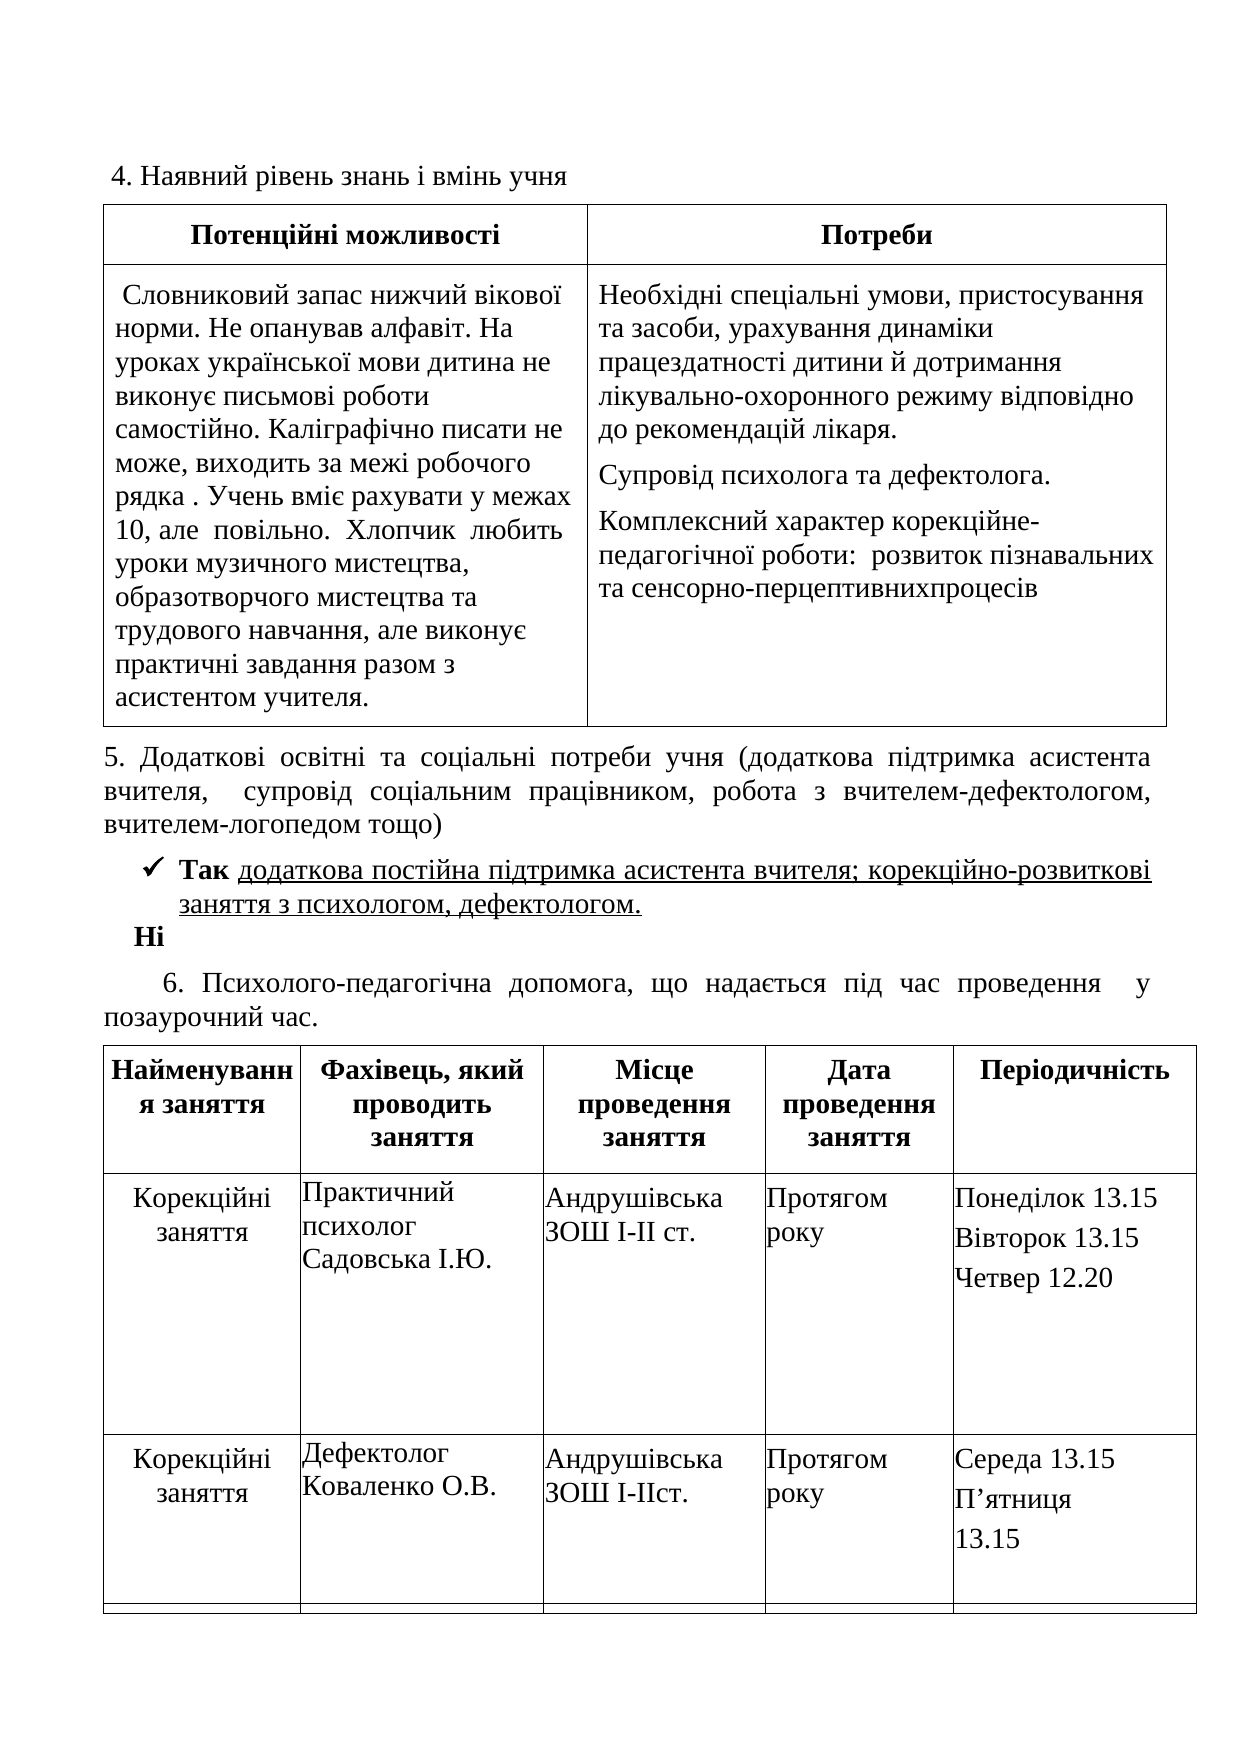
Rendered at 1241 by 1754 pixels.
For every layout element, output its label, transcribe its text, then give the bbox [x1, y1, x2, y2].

table_cell Андрушівська ЗОШ І-ІІст. [544, 1435, 765, 1603]
table_cell Практичний психолог Садовська І.Ю. [301, 1174, 543, 1434]
table_cell [104, 1604, 300, 1613]
text 6. Психолого-педагогічна допомога, що надається під час проведення у позаурочний час. [103, 965, 1152, 1032]
table_cell Корекційні заняття [104, 1174, 300, 1434]
text 5. Додаткові освітні та соціальні потреби учня (додаткова підтримка асистента вчителя, супровід соціальним працівником, робота з вчителем-дефектологом, вчителем-логопедом тощо) [103, 739, 1152, 840]
text 4. Наявний рівень знань і вмінь учня [103, 158, 1152, 191]
table_header Фахівець, який проводить заняття [301, 1046, 543, 1173]
table_cell Понеділок 13.15 Вівторок 13.15 Четвер 12.20 [954, 1174, 1196, 1434]
table_cell Протягом року Грудень – 6, 13, 20, 27. [766, 1174, 953, 1434]
table_header Дата проведення заняття [766, 1046, 953, 1173]
table_cell [954, 1604, 1196, 1613]
list Так додаткова постійна підтримка асистента вчителя; корекційно-розвиткові заняття з психологом, дефектологом. [141, 852, 1152, 919]
table_cell Словниковий запас нижчий вікової норми. Не опанував алфавіт. На уроках української мови дитина не виконує письмові роботи самостійно. Каліграфічно писати не може, виходить за межі робочого рядка . Учень вміє рахувати у межах 10, але повільно. Хлопчик любить уроки музичного мистецтва, образотворчого мистецтва та трудового навчання, але виконує практичні завдання разом з асистентом учителя. [104, 265, 587, 726]
table_cell Андрушівська ЗОШ І-ІІ ст. [544, 1174, 765, 1434]
table_header Потреби [588, 205, 1166, 263]
table_cell Дефектолог Коваленко О.В. [301, 1435, 543, 1603]
table_header Потенційні можливості [104, 205, 587, 263]
table_cell Середа 13.15 П’ятниця 13.15 [954, 1435, 1196, 1603]
table_header Найменування заняття [104, 1046, 300, 1173]
table_cell Корекційні заняття [104, 1435, 300, 1603]
table_cell Протягом року [766, 1435, 953, 1603]
table_header Періодичність [954, 1046, 1196, 1173]
table_header Місце проведення заняття [544, 1046, 765, 1173]
table_cell [301, 1604, 543, 1613]
table_cell Необхідні спеціальні умови, пристосування та засоби, урахування динаміки працездатності дитини й дотримання лікувально-охоронного режиму відповідно до рекомендацій лікаря. Супровід психолога та дефектолога. Комплексний характер корекційне-педагогічної роботи: розвиток пізнавальних та сенсорно-перцептивнихпроцесів [588, 265, 1166, 726]
table_cell [766, 1604, 953, 1613]
text  Ні [103, 919, 1152, 953]
table_cell [544, 1604, 765, 1613]
